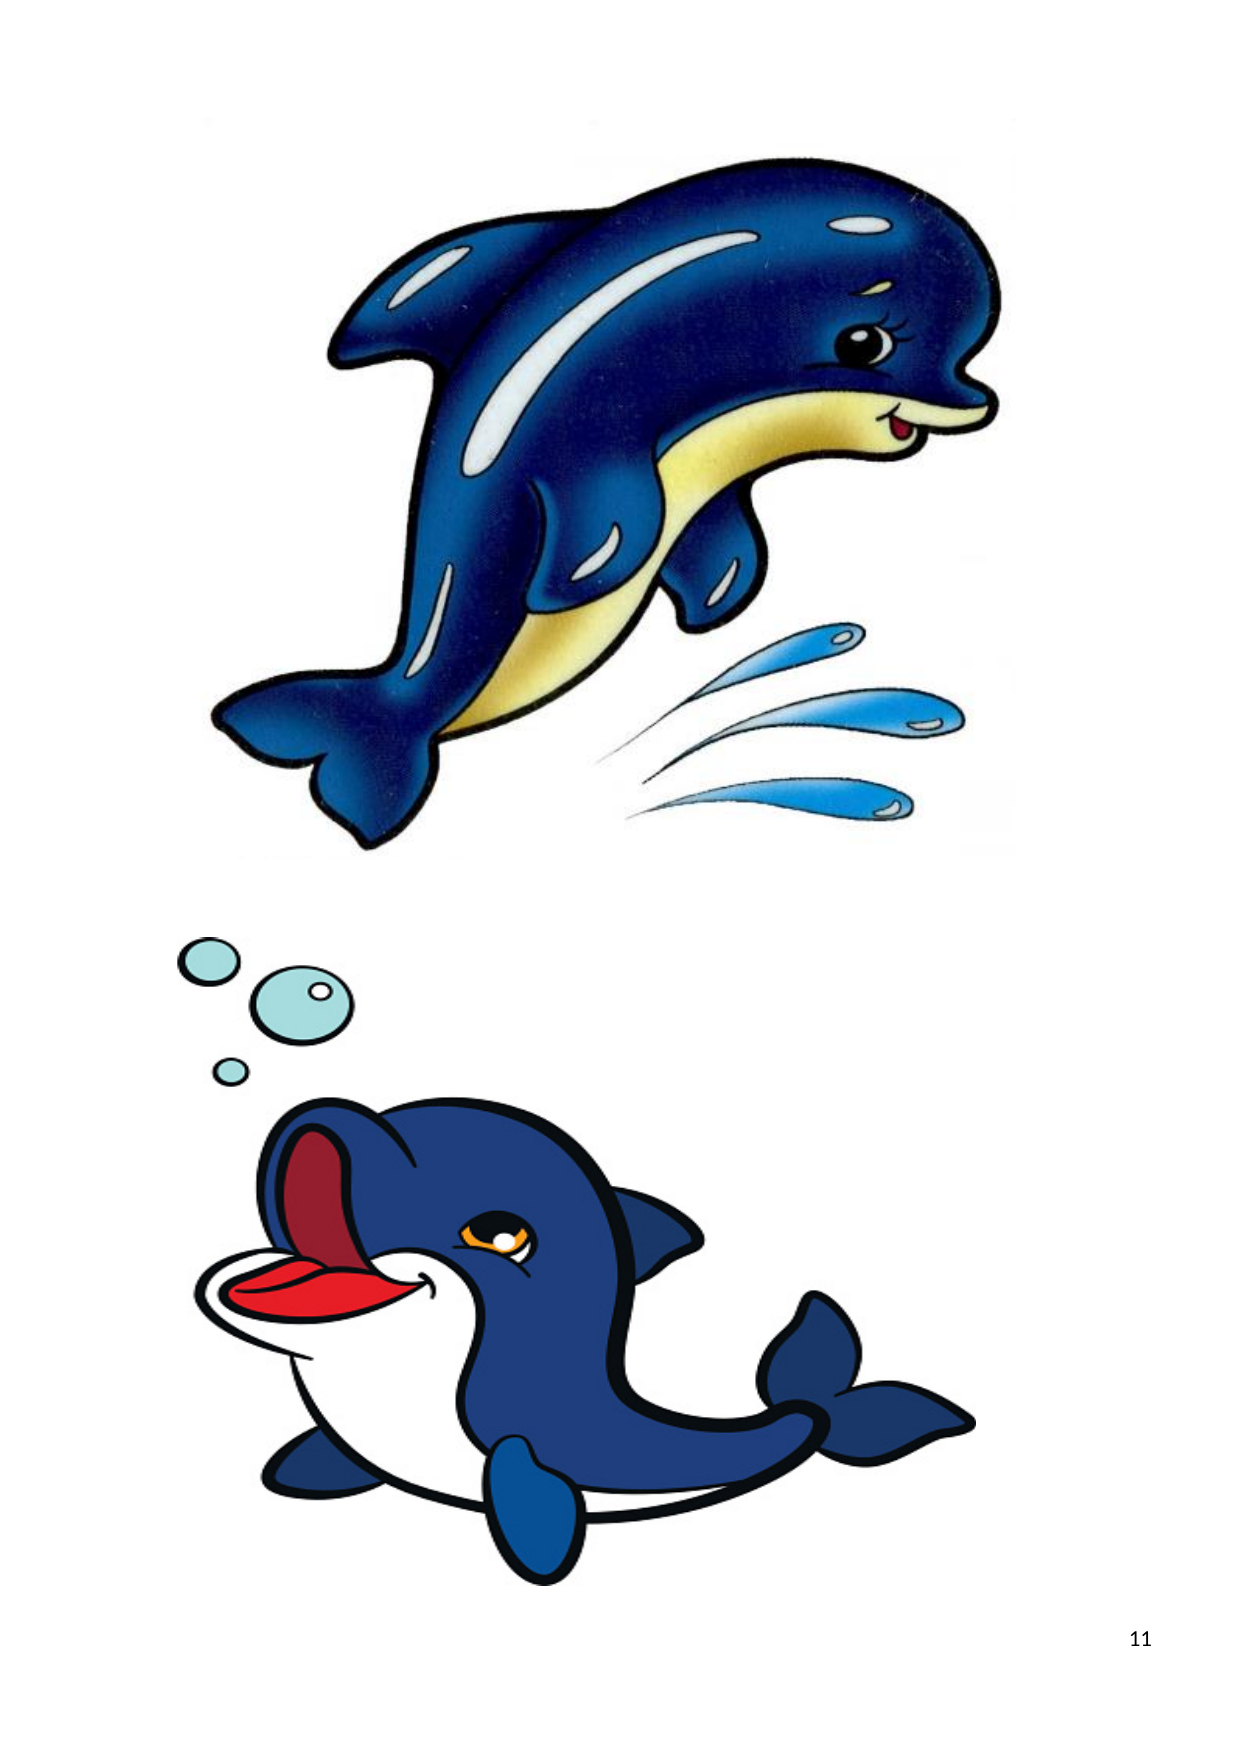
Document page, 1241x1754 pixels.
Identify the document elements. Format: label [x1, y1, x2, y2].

picture [177, 118, 1017, 859]
picture [177, 937, 976, 1586]
